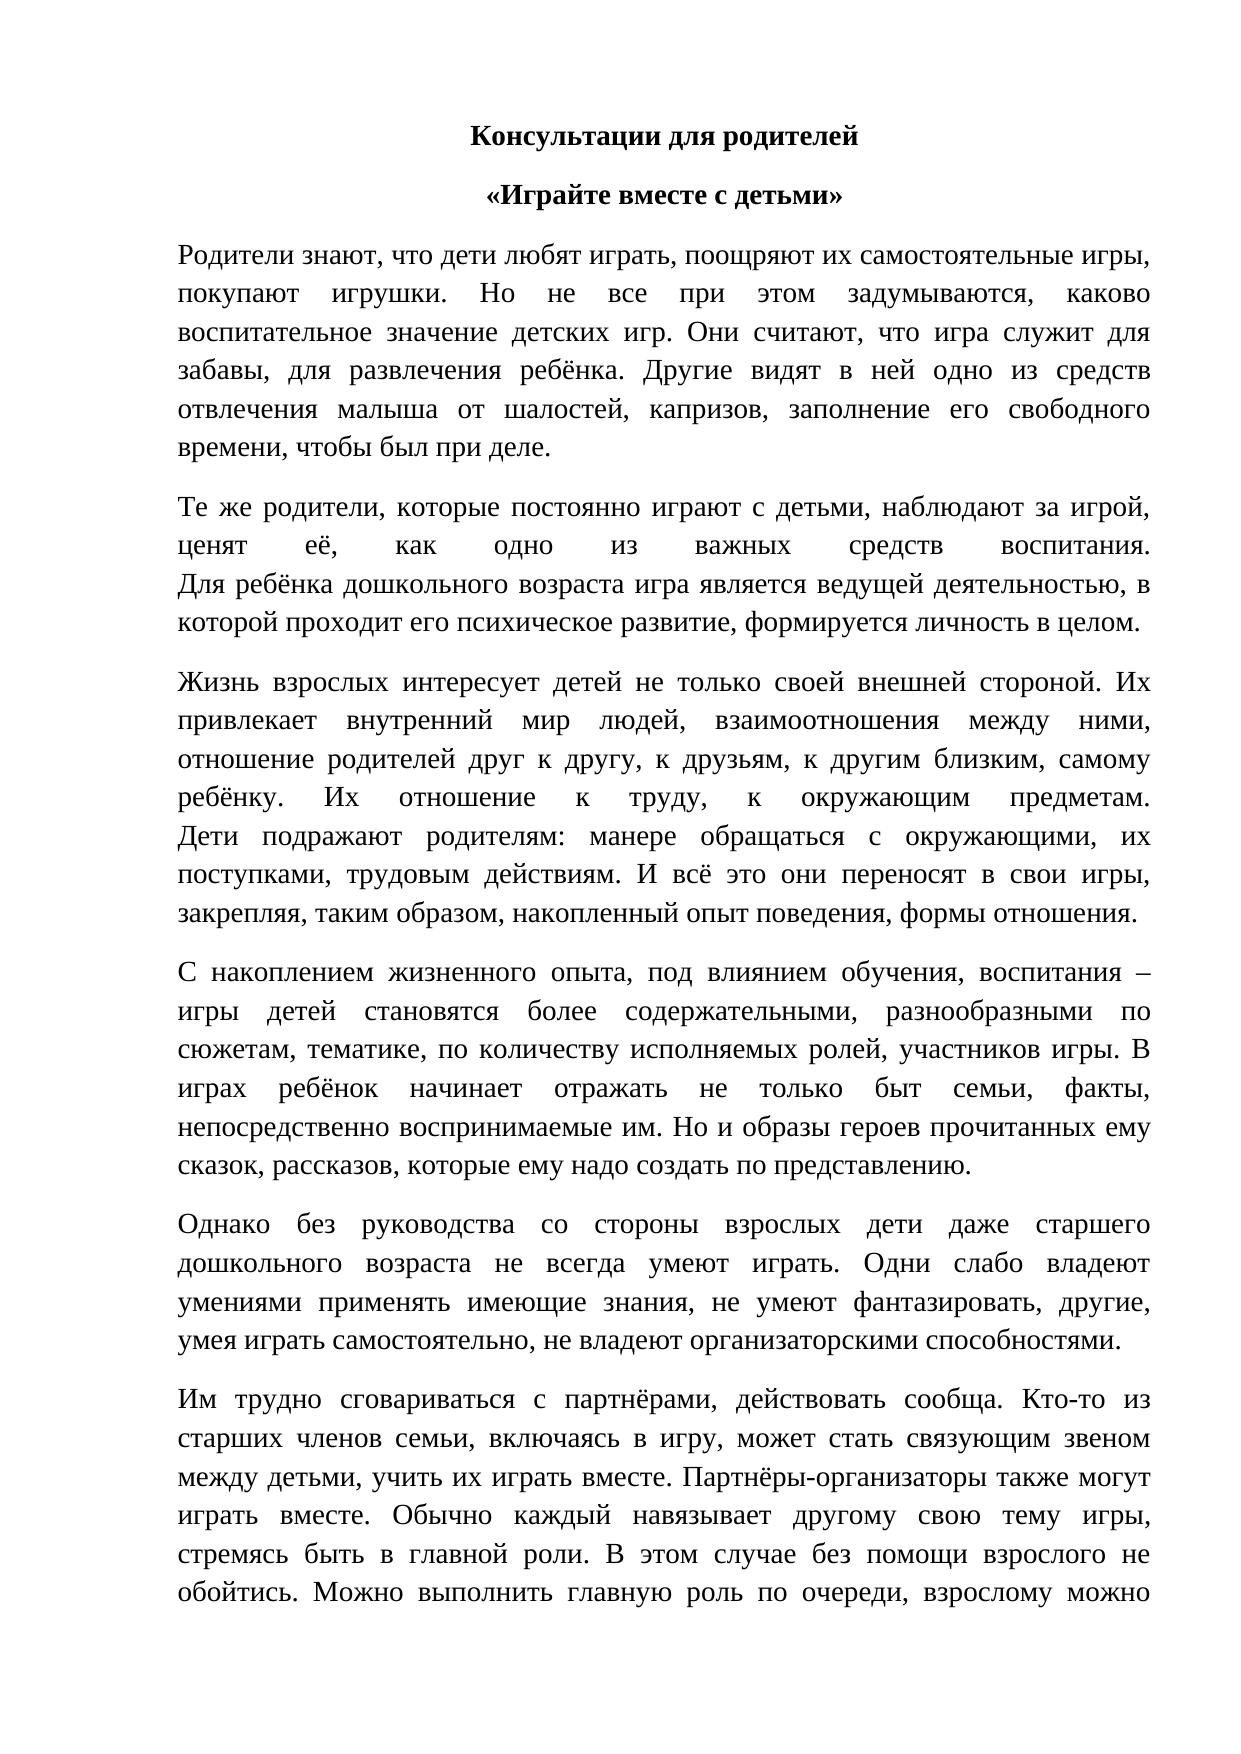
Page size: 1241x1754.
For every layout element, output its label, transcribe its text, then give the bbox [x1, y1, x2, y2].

text Родители знают, что дети любят играть, поощряют их самостоятельные игры, покупают игрушки. Но не все при этом задумываются, каково воспитательное значение детских игр. Они считают, что игра служит для забавы, для развлечения ребёнка. Другие видят в ней одно из средств отвлечения малыша от шалостей, капризов, заполнение его свободного времени, чтобы был при деле. [177, 237, 1152, 463]
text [177, 1382, 1152, 1608]
text Жизнь взрослых интересует детей не только своей внешней стороной. Их привлекает внутренний мир людей, взаимоотношения между ними, отношение родителей друг к другу, к друзьям, к другим близким, самому ребёнку. Их отношение к труду, к окружающим предметам. Дети подражают родителям: манере обращаться с окружающими, их поступками, трудовым действиям. И всё это они переносят в свои игры, закрепляя, таким образом, накопленный опыт поведения, формы отношения. [177, 664, 1152, 929]
text Однако без руководства со стороны взрослых дети даже старшего дошкольного возраста не всегда умеют играть. Одни слабо владеют умениями применять имеющие знания, не умеют фантазировать, другие, умея играть самостоятельно, не владеют организаторскими способностями. [177, 1207, 1152, 1356]
text Те же родители, которые постоянно играют с детьми, наблюдают за игрой, ценят её, как одно из важных средств воспитания. Для ребёнка дошкольного возраста игра является ведущей деятельностью, в которой проходит его психическое развитие, формируется личность в целом. [177, 489, 1152, 638]
text С накоплением жизненного опыта, под влиянием обучения, воспитания – игры детей становятся более содержательными, разнообразными по сюжетам, тематике, по количеству исполняемых ролей, участников игры. В играх ребёнок начинает отражать не только быт семьи, факты, непосредственно воспринимаемые им. Но и образы героев прочитанных ему сказок, рассказов, которые ему надо создать по представлению. [177, 954, 1152, 1181]
text Консультации для родителей [177, 118, 1152, 152]
text «Играйте вместе с детьми» [177, 177, 1152, 211]
